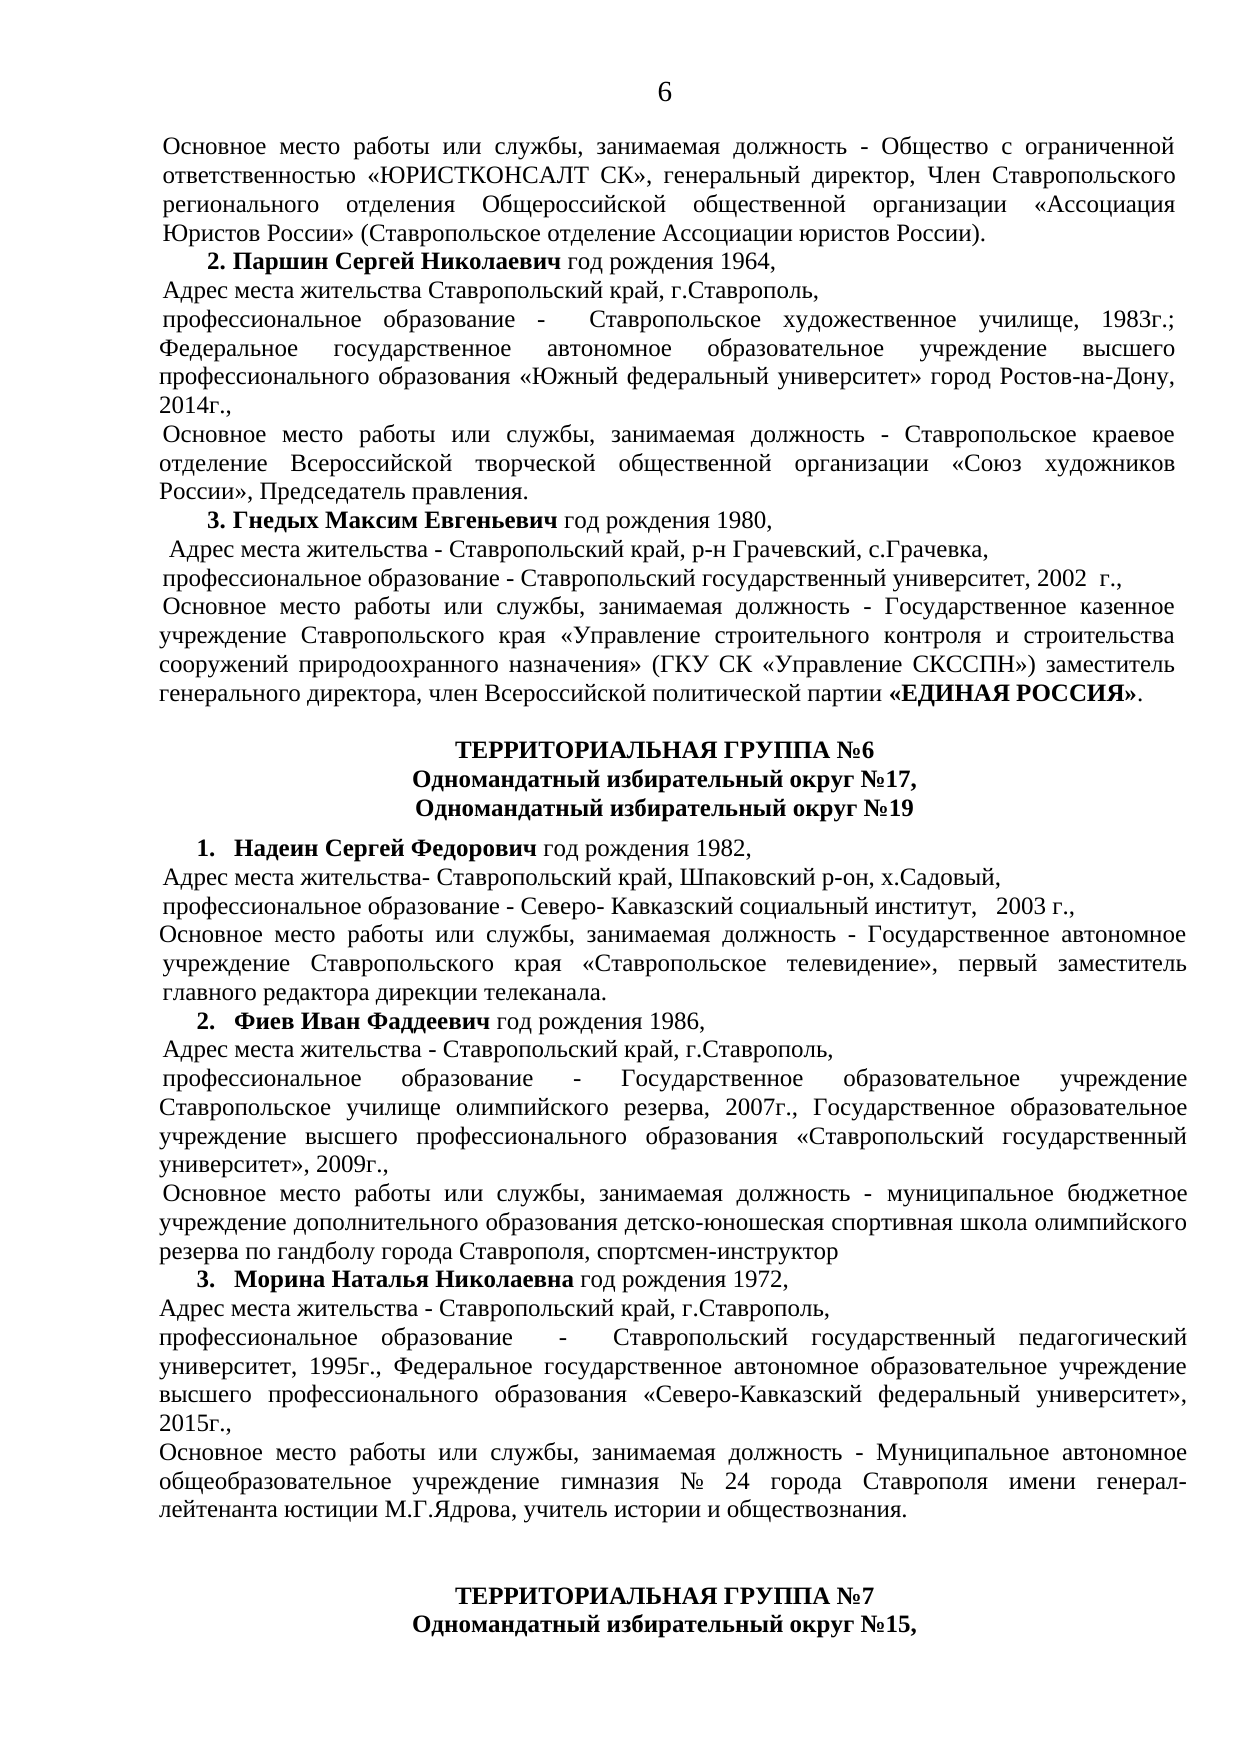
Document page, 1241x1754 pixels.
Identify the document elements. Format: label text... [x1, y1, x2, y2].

text Одномандатный избирательный округ №15, [177, 1609, 1152, 1638]
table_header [148, 131, 1187, 246]
text ТЕРРИТОРИАЛЬНАЯ ГРУППА №7 [177, 1581, 1152, 1609]
text Одномандатный избирательный округ №19 [177, 793, 1152, 821]
text Одномандатный избирательный округ №17, [177, 764, 1152, 793]
table_header Надеин Сергей Федорович год рождения 1982, Адрес места жительства- Ставропольский край, Шпаковский р-он, х.Садовый, профессиональное образование - Северо- Кавказский социальный институт, ., Основное место работы или службы, занимаемая должность - Государственное автономное учреждение Ставропольского края «Ставропольское телевидение», первый заместитель главного редактора дирекции телеканала. [148, 833, 1199, 1006]
table_cell Морина Наталья Николаевна год рождения 1972, Адрес места жительства - Ставропольский край, г.Ставрополь, профессиональное образование - Ставропольский государственный педагогический университет, 1995г., Федеральное государственное автономное образовательное учреждение высшего профессионального образования «Северо-Кавказский федеральный университет», 2015г., Основное место работы или службы, занимаемая должность - Муниципальное автономное общеобразовательное учреждение гимназия № 24 города Ставрополя имени генерал-лейтенанта юстиции М.Г.Ядрова, учитель истории и обществознания. [148, 1265, 1199, 1523]
text ТЕРРИТОРИАЛЬНАЯ ГРУППА №6 [177, 735, 1152, 764]
table_cell Гнедых Максим Евгеньевич год рождения 1980, Адрес места жительства - Ставропольский край, р-н Грачевский, с.Грачевка, профессиональное образование - Ставропольский государственный университет, 2002 г., Основное место работы или службы, занимаемая должность - Государственное казенное учреждение Ставропольского края «Управление строительного контроля и строительства сооружений природоохранного назначения» (ГКУ СК «Управление СКССПН») заместитель генерального директора, член Всероссийской политической партии «ЕДИНАЯ РОССИЯ». [148, 505, 1187, 706]
table_cell Паршин Сергей Николаевич год рождения 1964, Адрес места жительства Ставропольский край, г.Ставрополь, профессиональное образование - Ставропольское художественное училище, 1983г.; Федеральное государственное автономное образовательное учреждение высшего профессионального образования «Южный федеральный университет» город Ростов-на-Дону, 2014г., Основное место работы или службы, занимаемая должность - Ставропольское краевое отделение Всероссийской творческой общественной организации «Союз художников России», Председатель правления. [148, 246, 1187, 505]
table_cell Фиев Иван Фаддеевич год рождения 1986, Адрес места жительства - Ставропольский край, г.Ставрополь, профессиональное образование - Государственное образовательное учреждение Ставропольское училище олимпийского резерва, 2007г., Государственное образовательное учреждение высшего профессионального образования «Ставропольский государственный университет», 2009г., Основное место работы или службы, занимаемая должность - муниципальное бюджетное учреждение дополнительного образования детско-юношеская спортивная школа олимпийского резерва по гандболу города Ставрополя, спортсмен-инструктор [148, 1006, 1199, 1264]
